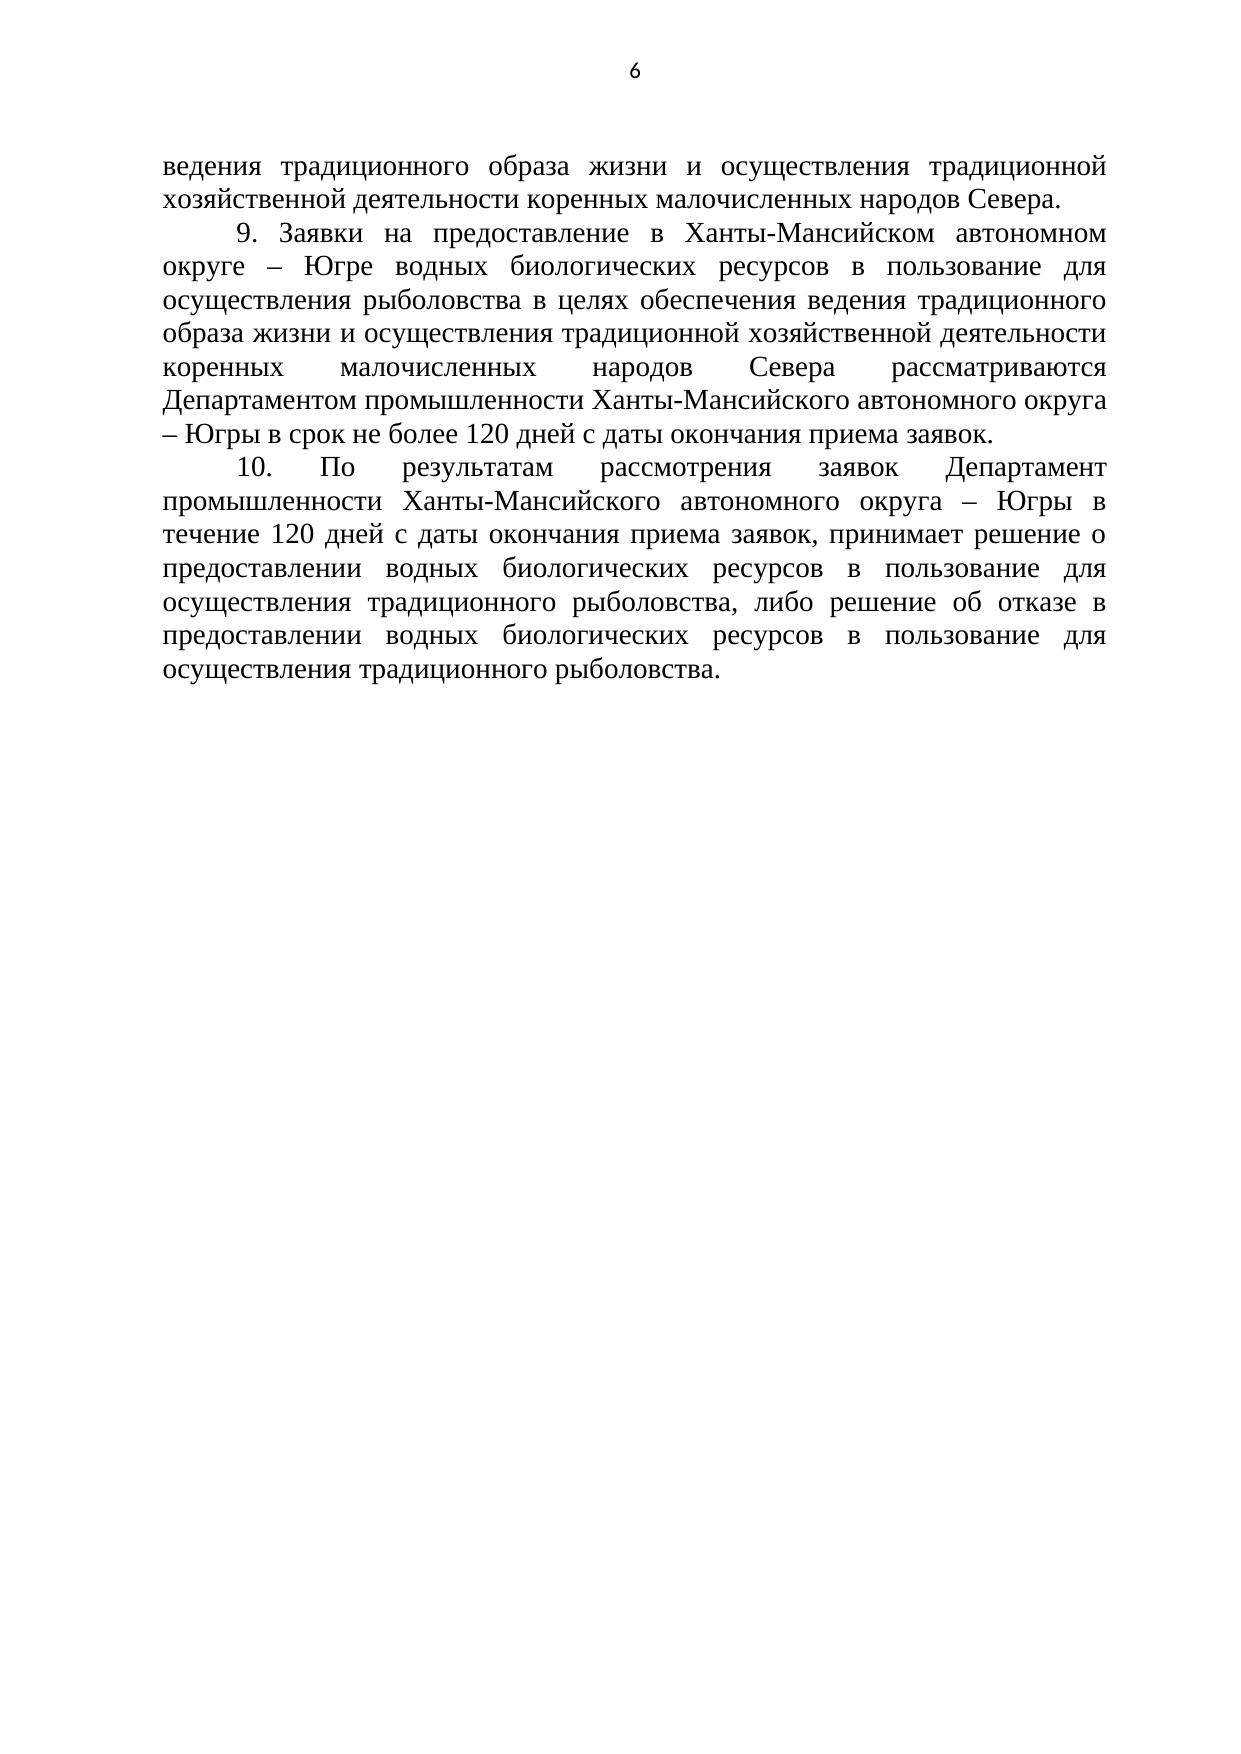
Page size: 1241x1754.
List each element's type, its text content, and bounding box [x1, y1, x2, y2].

text 10. По результатам рассмотрения заявок Департамент промышленности Ханты-Мансийского автономного округа – Югры в течение 120 дней с даты окончания приема заявок, принимает решение о предоставлении водных биологических ресурсов в пользование для осуществления традиционного рыболовства, либо решение об отказе в предоставлении водных биологических ресурсов в пользование для осуществления традиционного рыболовства. [162, 449, 1107, 684]
text 9. Заявки на предоставление в Ханты-Мансийском автономном округе – Югре водных биологических ресурсов в пользование для осуществления рыболовства в целях обеспечения ведения традиционного образа жизни и осуществления традиционной хозяйственной деятельности коренных малочисленных народов Севера рассматриваются Департаментом промышленности Ханты-Мансийского автономного округа – Югры в срок не более 120 дней с даты окончания приема заявок. [162, 215, 1107, 449]
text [162, 148, 1107, 215]
